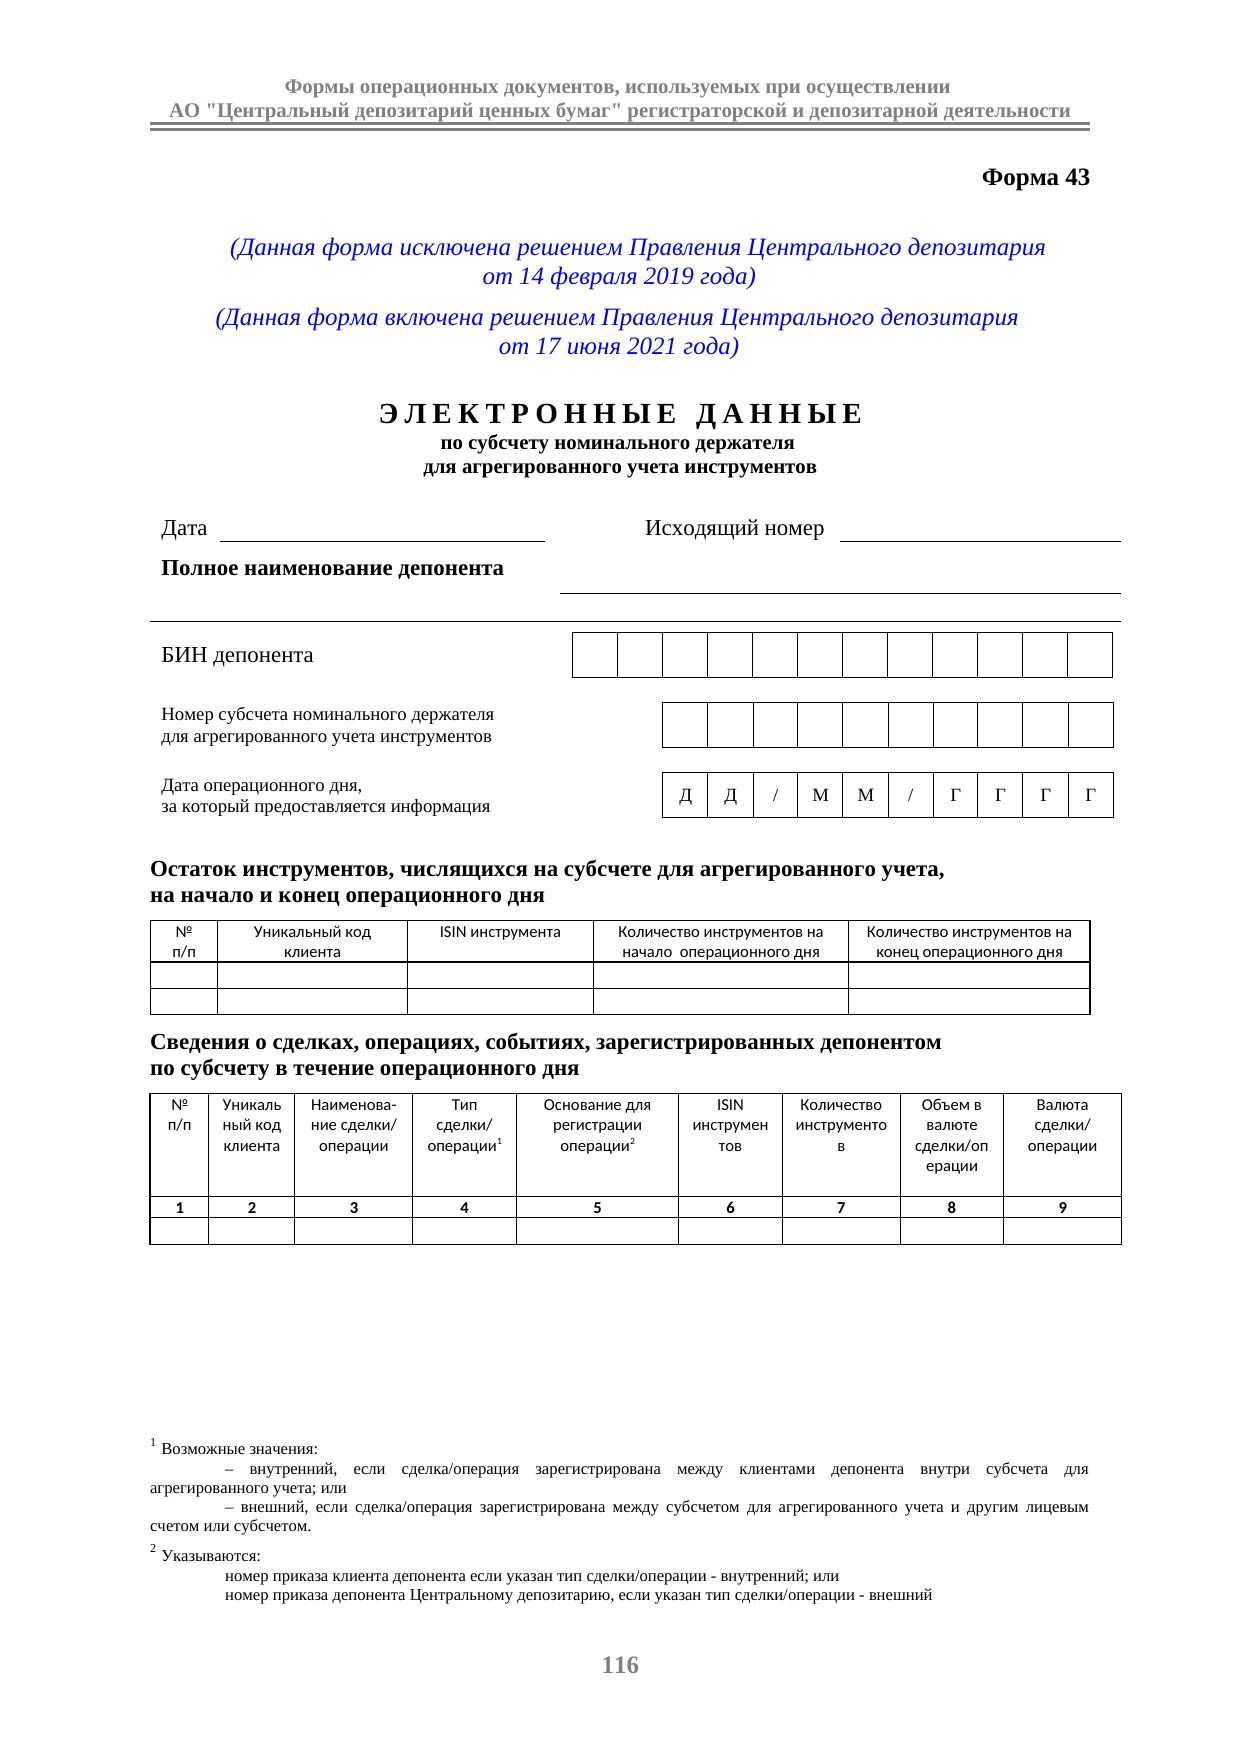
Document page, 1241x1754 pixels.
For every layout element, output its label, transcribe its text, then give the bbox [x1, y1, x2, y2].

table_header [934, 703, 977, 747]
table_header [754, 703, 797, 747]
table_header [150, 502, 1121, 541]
text Остаток инструментов, числящихся на субсчете для агрегированного учета, на начало и конец операционного дня [150, 854, 1090, 907]
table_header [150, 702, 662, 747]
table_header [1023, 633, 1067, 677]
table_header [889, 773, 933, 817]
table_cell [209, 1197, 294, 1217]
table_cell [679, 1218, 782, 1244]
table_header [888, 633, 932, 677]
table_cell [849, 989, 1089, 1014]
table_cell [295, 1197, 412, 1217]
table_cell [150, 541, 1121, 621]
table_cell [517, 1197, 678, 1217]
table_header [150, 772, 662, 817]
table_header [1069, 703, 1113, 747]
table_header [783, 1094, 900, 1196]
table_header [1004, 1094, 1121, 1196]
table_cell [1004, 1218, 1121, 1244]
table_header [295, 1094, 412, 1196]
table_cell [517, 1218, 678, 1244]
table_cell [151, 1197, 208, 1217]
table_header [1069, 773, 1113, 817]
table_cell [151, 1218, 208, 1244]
text Сведения о сделках, операциях, событиях, зарегистрированных депонентом по субсчету в течение операционного дня [150, 1028, 1090, 1081]
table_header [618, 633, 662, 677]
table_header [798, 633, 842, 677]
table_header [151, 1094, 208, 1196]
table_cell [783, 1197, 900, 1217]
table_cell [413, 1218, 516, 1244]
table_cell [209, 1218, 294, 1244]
text Форма 43 [150, 162, 1090, 191]
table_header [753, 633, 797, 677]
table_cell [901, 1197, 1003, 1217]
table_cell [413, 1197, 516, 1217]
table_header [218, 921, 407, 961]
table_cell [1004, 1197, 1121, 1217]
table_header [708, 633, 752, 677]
text (Данная форма включена решением Правления Центрального депозитария от 17 июня 2021 года) [150, 302, 1090, 360]
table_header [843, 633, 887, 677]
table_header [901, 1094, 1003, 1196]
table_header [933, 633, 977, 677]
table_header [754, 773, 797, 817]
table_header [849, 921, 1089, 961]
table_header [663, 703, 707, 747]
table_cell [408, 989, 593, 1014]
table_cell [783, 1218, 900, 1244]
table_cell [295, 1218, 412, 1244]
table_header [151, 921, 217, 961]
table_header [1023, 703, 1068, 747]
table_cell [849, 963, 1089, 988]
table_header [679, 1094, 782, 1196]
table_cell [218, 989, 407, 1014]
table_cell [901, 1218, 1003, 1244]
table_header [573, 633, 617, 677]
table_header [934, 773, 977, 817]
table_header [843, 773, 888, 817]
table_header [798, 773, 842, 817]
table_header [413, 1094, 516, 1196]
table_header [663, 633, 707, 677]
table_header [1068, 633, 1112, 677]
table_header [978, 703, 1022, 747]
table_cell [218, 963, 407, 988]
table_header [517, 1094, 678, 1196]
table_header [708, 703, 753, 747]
text по субсчету номинального держателя для агрегированного учета инструментов [150, 430, 1090, 478]
text (Данная форма исключена решением Правления Центрального депозитария от 14 февраля 2019 года) [150, 232, 1090, 290]
text ЭЛЕКТРОННЫЕ ДАННЫЕ [150, 396, 1090, 430]
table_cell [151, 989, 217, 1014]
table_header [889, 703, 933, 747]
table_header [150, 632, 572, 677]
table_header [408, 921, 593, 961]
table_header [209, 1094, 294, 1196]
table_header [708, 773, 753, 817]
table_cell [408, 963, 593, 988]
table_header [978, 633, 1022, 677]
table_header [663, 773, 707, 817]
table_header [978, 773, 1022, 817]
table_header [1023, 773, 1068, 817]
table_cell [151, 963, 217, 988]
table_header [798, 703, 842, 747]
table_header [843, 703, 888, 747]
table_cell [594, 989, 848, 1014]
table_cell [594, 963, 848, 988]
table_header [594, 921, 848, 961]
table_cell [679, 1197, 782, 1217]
